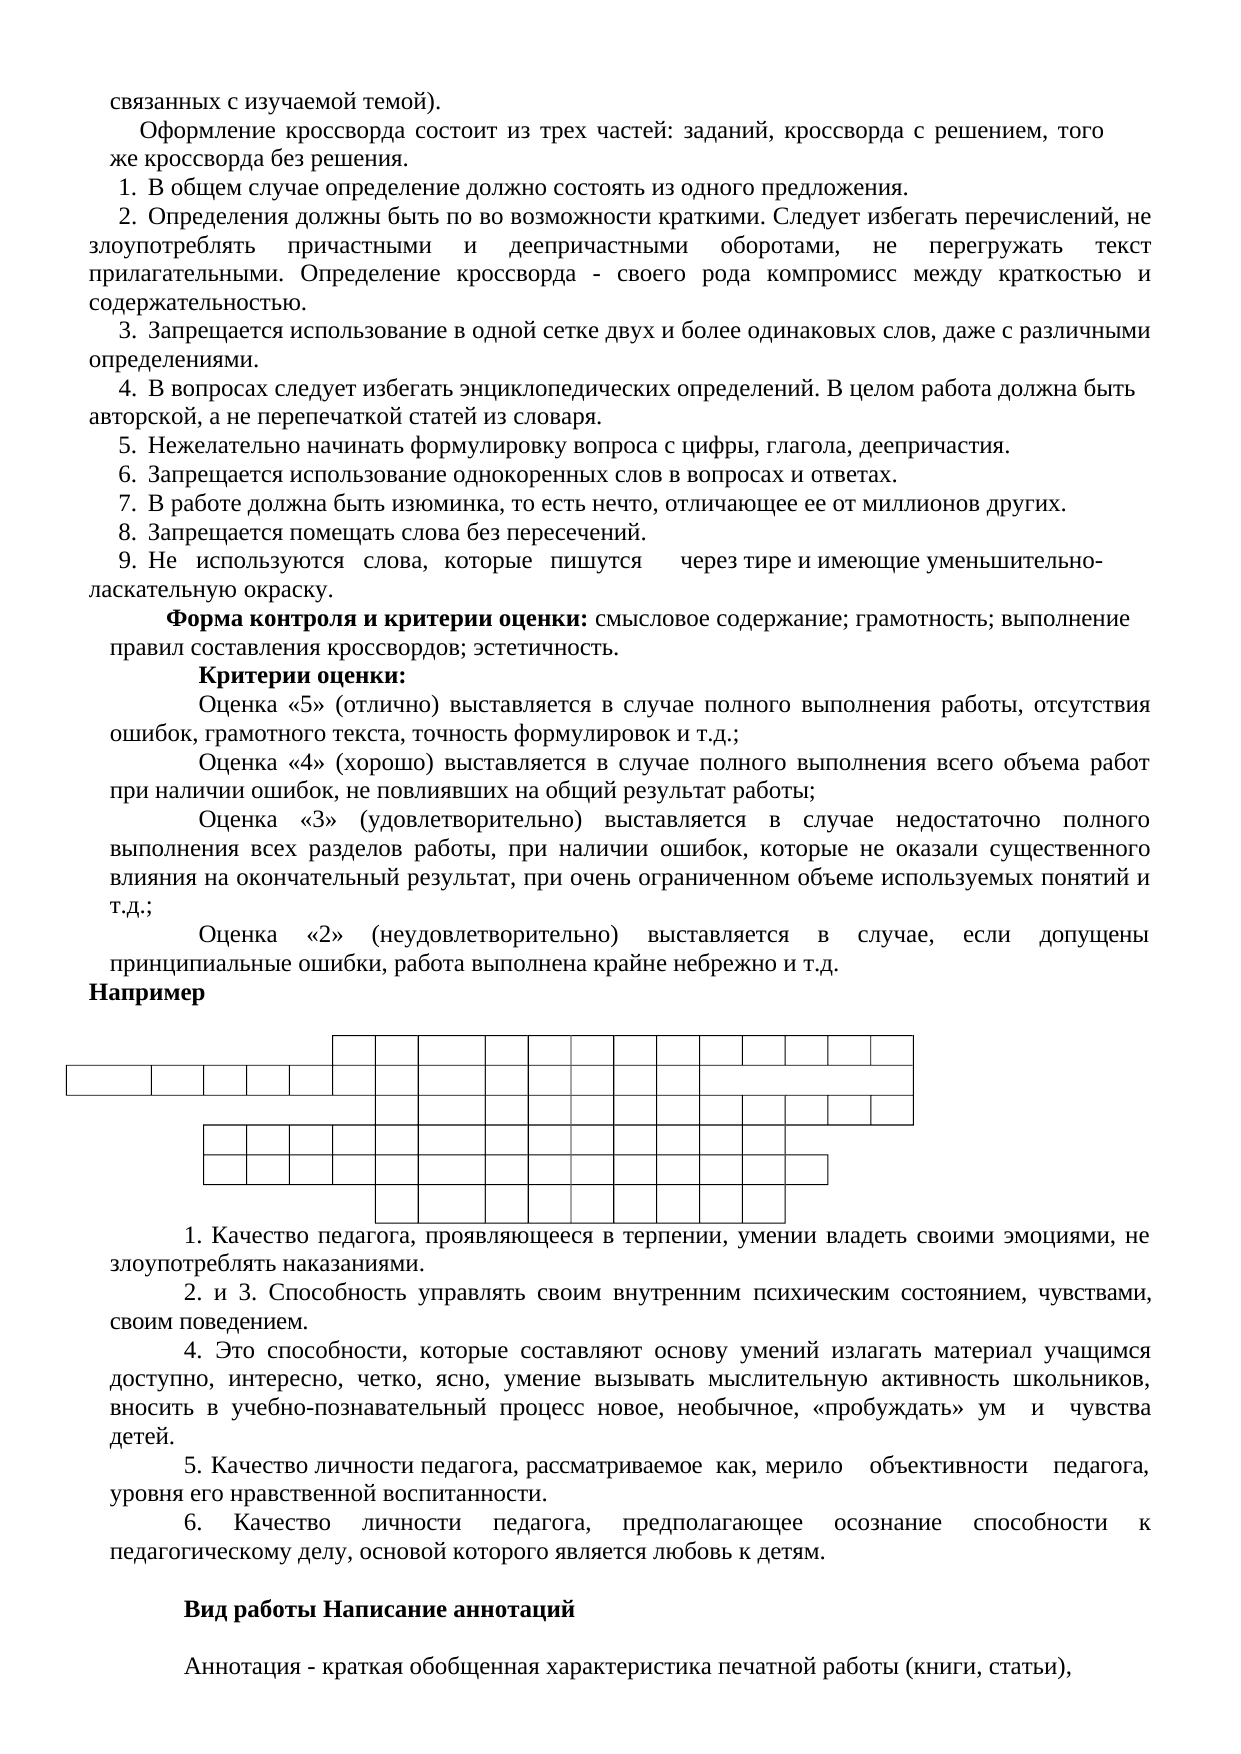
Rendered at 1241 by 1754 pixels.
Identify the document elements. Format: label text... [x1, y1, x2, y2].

text Оценка «5» (отлично) выставляется в случае полного выполнения работы, отсутствия ошибок, грамотного текста, точность формулировок и т.д.; [109, 689, 1151, 747]
list и 3. Способность управлять своим внутренним психическим состоянием, чувствами, своим поведением. [109, 1277, 1152, 1335]
text Форма контроля и критерии оценки: смысловое содержание; грамотность; выполнение правил составления кроссвордов; эстетичность. [109, 603, 1132, 660]
list Качество педагога, проявляющееся в терпении, умении владеть своими эмоциями, не [183, 1031, 1215, 1248]
text Оформление кроссворда состоит из трех частей: заданий, кроссворда с решением, того же кроссворда без решения. [109, 115, 1104, 172]
text Аннотация - краткая обобщенная характеристика печатной работы (книги, статьи), [183, 1651, 1215, 1680]
list Качество личности педагога, рассматриваемое как, мерило объективности педагога, уровня его нравственной воспитанности. [109, 1450, 1152, 1507]
text Оценка «4» (хорошо) выставляется в случае полного выполнения всего объема работ при наличии ошибок, не повлиявших на общий результат работы; [109, 747, 1151, 804]
text Оценка «3» (удовлетворительно) выставляется в случае недостаточно полного выполнения всех разделов работы, при наличии ошибок, которые не оказали существенного влияния на окончательный результат, при очень ограниченном объеме используемых понятий и т.д.; [109, 804, 1151, 919]
list Это способности, которые составляют основу умений излагать материал учащимся доступно, интересно, четко, ясно, умение вызывать мыслительную активность школьников, вносить в учебно-познавательный процесс новое, необычное, «пробуждать» ум и чувства детей. [109, 1335, 1152, 1450]
list В вопросах следует избегать энциклопедических определений. В целом работа должна быть авторской, а не перепечаткой статей из словаря. [89, 373, 1151, 430]
list Нежелательно начинать формулировку вопроса с цифры, глагола, деепричастия. [118, 430, 1215, 459]
text Оценка «2» (неудовлетворительно) выставляется в случае, если допущены принципиальные ошибки, работа выполнена крайне небрежно и т.д. [109, 919, 1151, 977]
subtitle Критерии оценки: [198, 661, 1215, 689]
list Запрещается использование в одной сетке двух и более одинаковых слов, даже с различными определениями. [89, 316, 1151, 373]
subtitle Например [89, 977, 1215, 1006]
list В работе должна быть изюминка, то есть нечто, отличающее ее от миллионов других. [118, 488, 1215, 516]
list Запрещается помещать слова без пересечений. [118, 517, 1215, 545]
list В общем случае определение должно состоять из одного предложения. [118, 172, 1215, 201]
list Определения должны быть по во возможности краткими. Следует избегать перечислений, не злоупотреблять причастными и деепричастными оборотами, не перегружать текст прилагательными. Определение кроссворда - своего рода компромисс между краткостью и содержательностью. [89, 201, 1152, 316]
text связанных с изучаемой темой). [109, 86, 1215, 115]
list Запрещается использование однокоренных слов в вопросах и ответах. [118, 459, 1215, 488]
list Качество личности педагога, предполагающее осознание способности к педагогическому делу, основой которого является любовь к детям. [109, 1507, 1151, 1565]
text злоупотреблять наказаниями. [109, 1248, 1215, 1277]
list Не используются слова, которые пишутся через тире и имеющие уменьшительно- ласкательную окраску. [89, 545, 1152, 603]
subtitle Вид работы Написание аннотаций [183, 1594, 1215, 1623]
